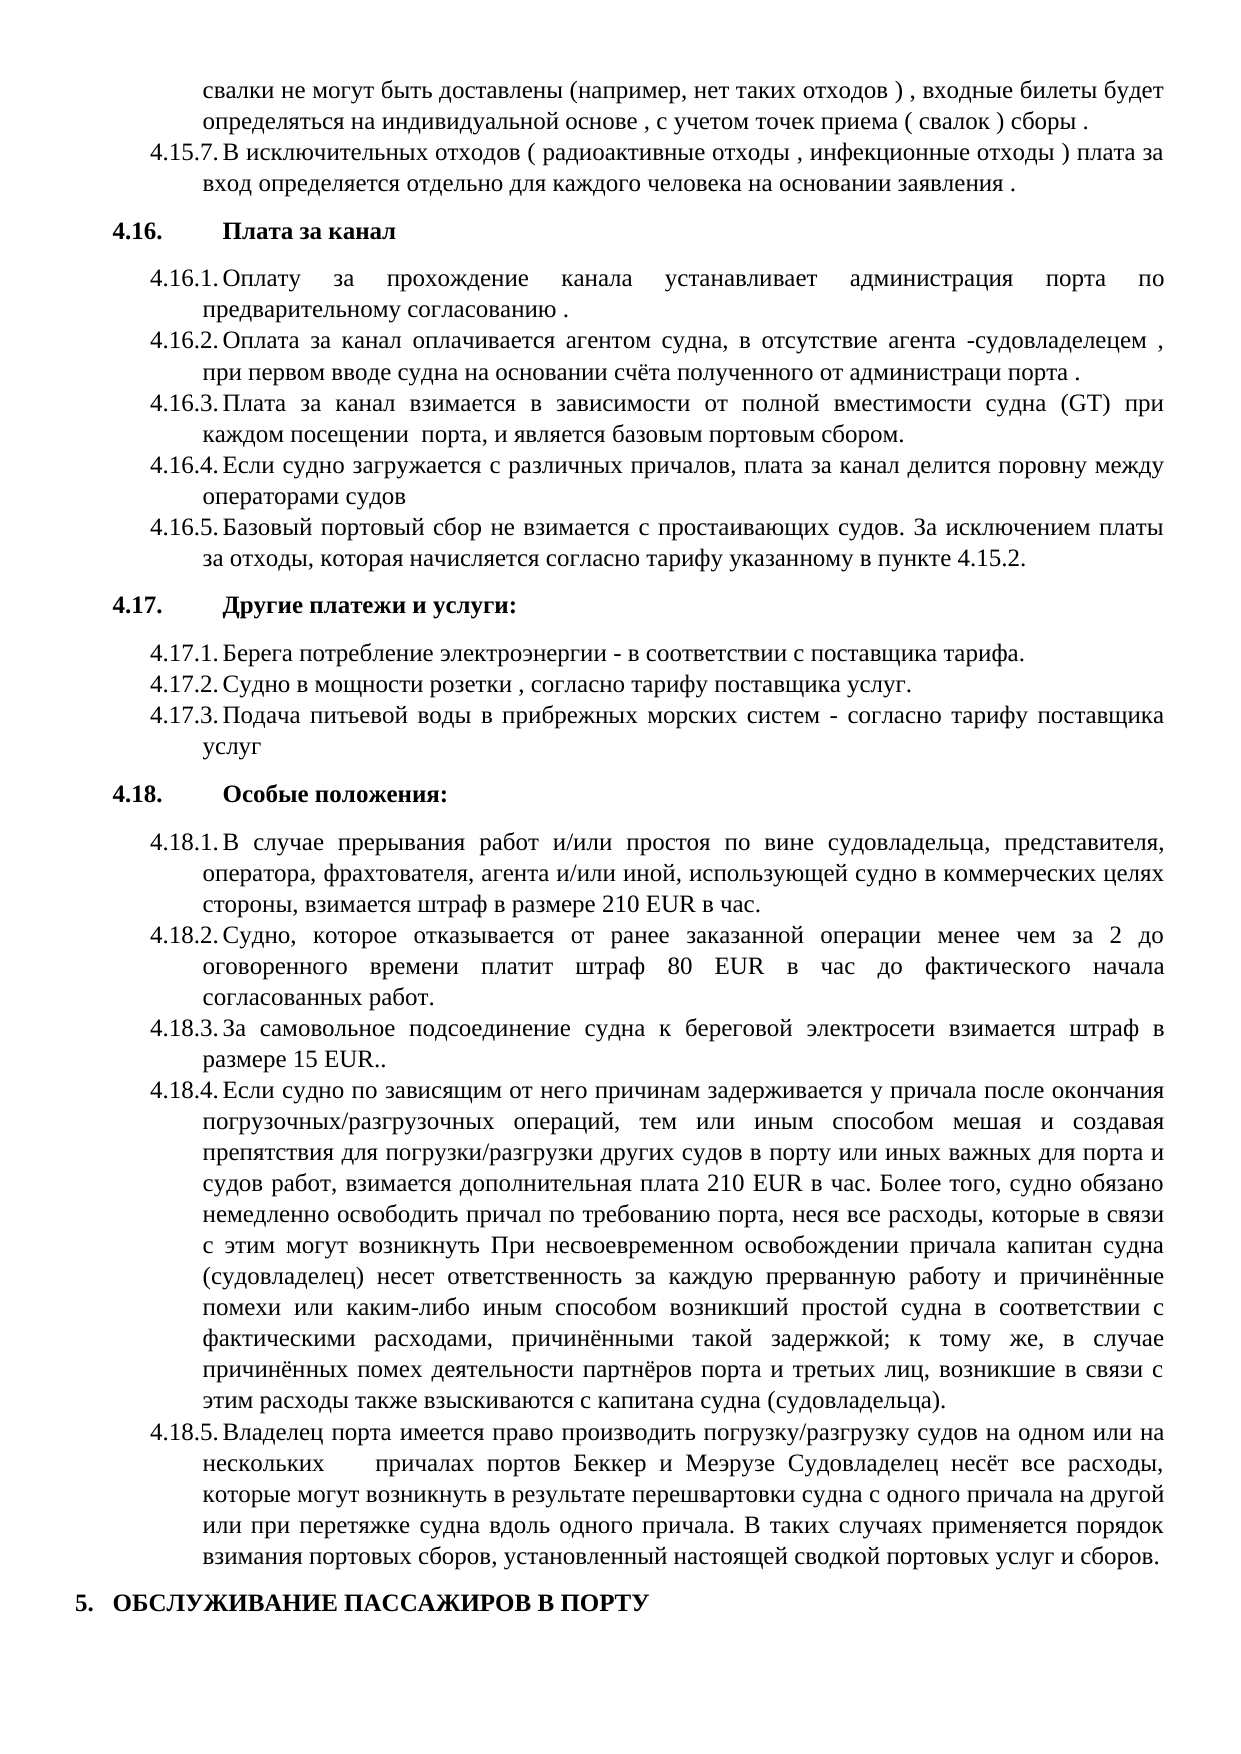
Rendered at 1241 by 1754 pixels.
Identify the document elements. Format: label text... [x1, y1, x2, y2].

list Особые положения: [112, 779, 1165, 808]
list Другие платежи и услуги: [112, 591, 1165, 619]
list Базовый портовый сбор не взимается с простаивающих судов. За исключением платы за отходы, которая начисляется согласно тарифу указанному в пункте 4.15.2. [150, 512, 1165, 572]
list Если судно по зависящим от него причинам задерживается у причала после окончания погрузочных/разгрузочных операций, тем или иным способом мешая и создавая препятствия для погрузки/разгрузки других судов в порту или иных важных для порта и судов работ, взимается дополнительная плата 210 ЕUR в час. Более того, судно обязано немедленно освободить причал по требованию порта, неся все расходы, которые в связи с этим могут возникнуть При несвоевременном освобождении причала капитан судна (судовладелец) несет ответственность за каждую прерванную работу и причинённые помехи или каким-либо иным способом возникший простой судна в соответствии с фактическими расходами, причинёнными такой задержкой; к тому же, в случае причинённых помех деятельности партнёров порта и третьих лиц, возникшие в связи с этим расходы также взыскиваются с капитана судна (судовладельца). [150, 1075, 1165, 1414]
list В исключительных отходов ( радиоактивные отходы , инфекционные отходы ) плата за вход определяется отдельно для каждого человека на основании заявления . [150, 137, 1165, 197]
list Плата за канал взимается в зависимости от полной вместимости судна (GT) при каждом посещении порта, и является базовым портовым сбором. [150, 388, 1165, 447]
list Оплата за канал оплачивается агентом судна, в отсутствие агента -судовладелецем , при первом вводе судна на основании счёта полученного от администраци порта . [150, 326, 1165, 385]
list Плата за канал [112, 216, 1165, 244]
list В случае прерывания работ и/или простоя по вине судовладельца, представителя, оператора, фрахтователя, агента и/или иной, использующей судно в коммерческих целях стороны, взимается штраф в размере 210 EUR в час. [150, 827, 1165, 918]
list Судно в мощности розетки , согласно тарифу поставщика услуг. [150, 669, 1165, 698]
list Если судно загружается с различных причалов, плата за канал делится поровну между операторами судов [150, 450, 1165, 509]
list Владелец порта имеется право производить погрузку/разгрузку судов на одном или на нескольких причалах портов Беккер и Меэрузе Судовладелец несёт все расходы, которые могут возникнуть в результате перешвартовки судна с одного причала на другой или при перетяжке судна вдоль одного причала. В таких случаях применяется порядок взимания портовых сборов, установленный настоящей сводкой портовых услуг и сборов. [150, 1417, 1165, 1569]
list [150, 75, 1165, 135]
list Подача питьевой воды в прибрежных морских систем - согласно тарифу поставщика услуг [150, 700, 1165, 760]
list Берега потребление электроэнергии - в соответствии с поставщика тарифа. [150, 638, 1165, 667]
list За самовольное подсоединение судна к береговой электросети взимается штраф в размере 15 EUR.. [150, 1013, 1165, 1073]
list ОБСЛУЖИВАНИЕ ПАССАЖИРОВ В ПОРТУ [75, 1588, 1165, 1617]
list Судно, которое отказывается от ранее заказанной операции менее чем за 2 до оговоренного времени платит штраф 80 ЕUR в час до фактического начала согласованных работ. [150, 920, 1165, 1011]
list Оплату за прохождение канала устанавливает администрация порта по предварительному согласованию . [150, 263, 1165, 323]
